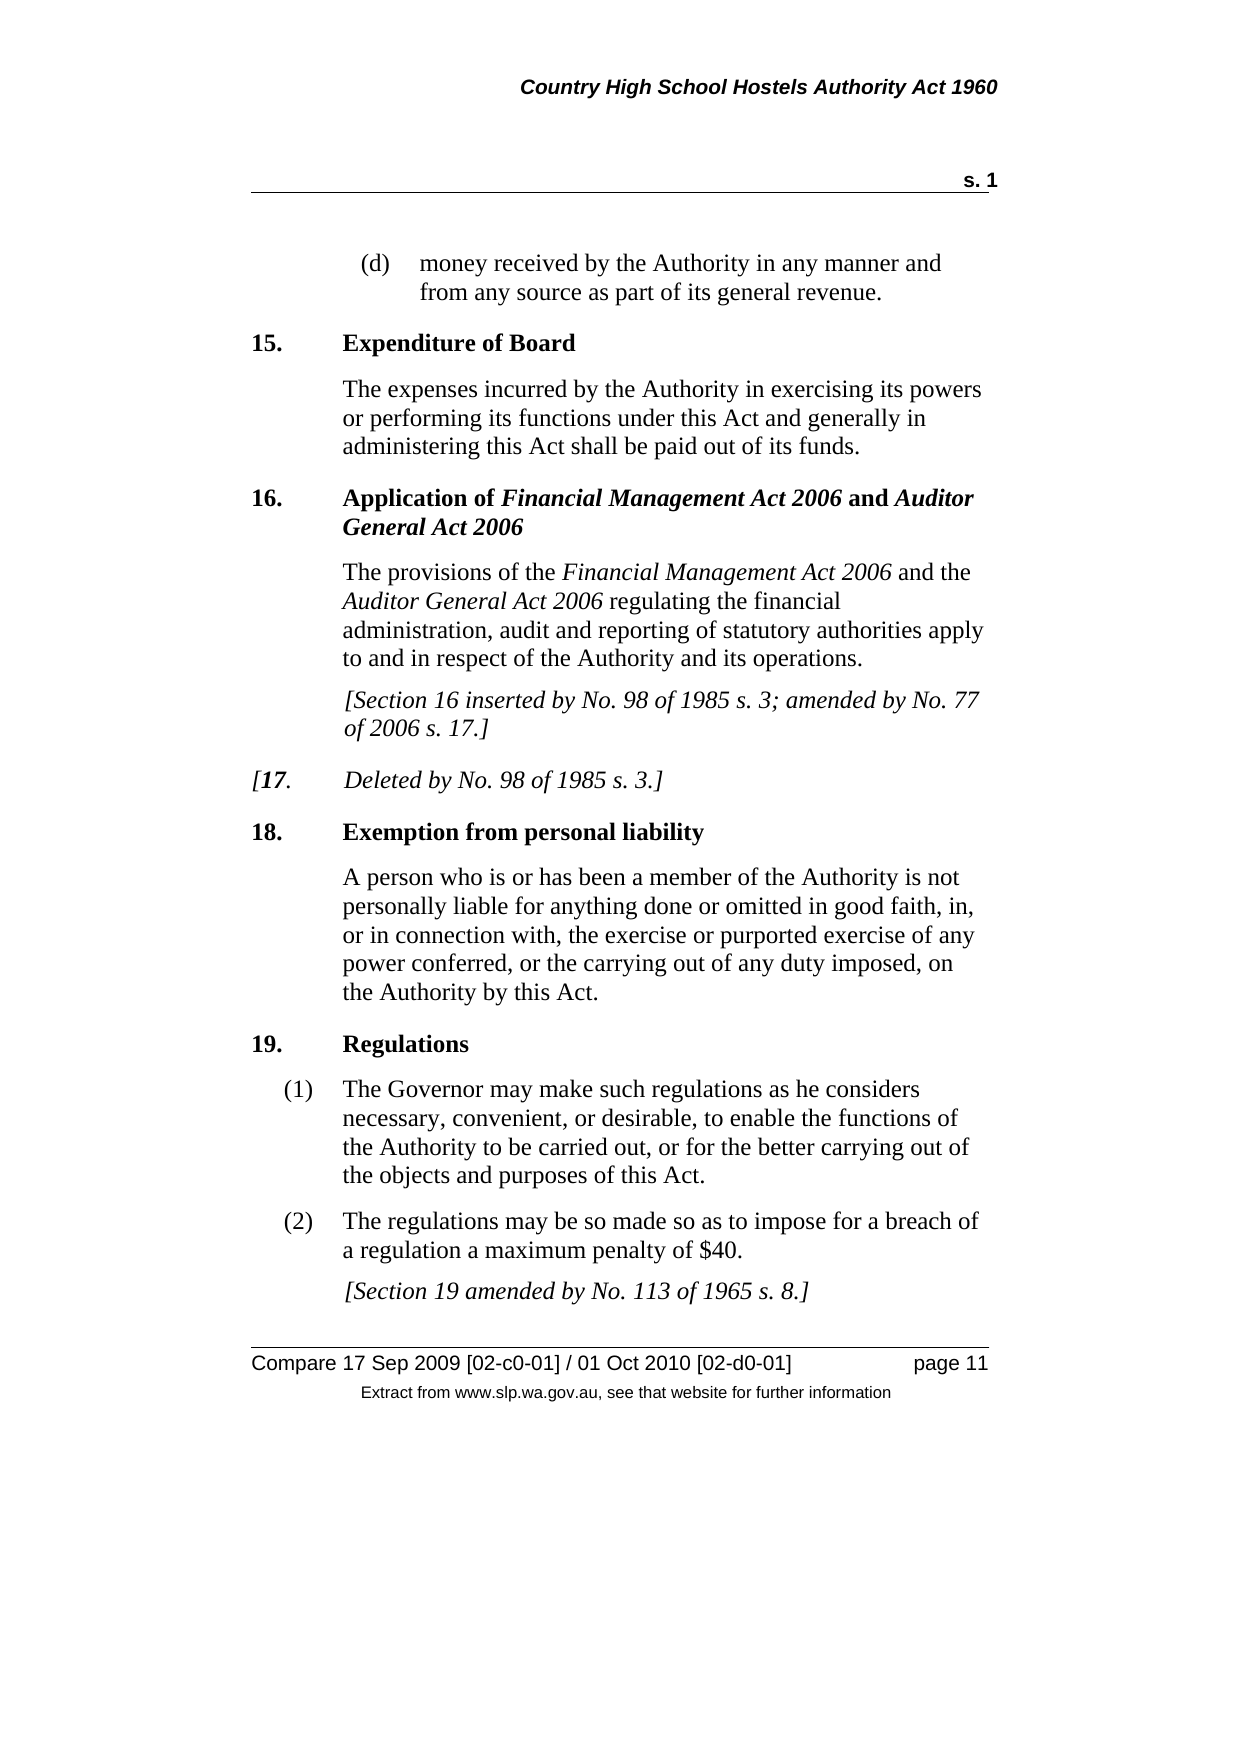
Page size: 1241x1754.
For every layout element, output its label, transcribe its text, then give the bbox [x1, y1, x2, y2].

text The provisions of the Financial Management Act 2006 and the Auditor General Act 2006 regulating the financial administration, audit and reporting of statutory authorities apply to and in respect of the Authority and its operations. [251, 557, 989, 672]
subtitle 18. Exemption from personal liability [251, 817, 989, 846]
text [Section 19 amended by No. 113 of 1965 s. 8.] [251, 1276, 989, 1305]
subtitle 16. Application of Financial Management Act 2006 and Auditor General Act 2006 [251, 483, 989, 541]
text [17. Deleted by No. 98 of 1985 s. 3.] [251, 765, 989, 794]
subtitle 15. Expenditure of Board [251, 328, 989, 357]
text (1) The Governor may make such regulations as he considers necessary, convenient, or desirable, to enable the functions of the Authority to be carried out, or for the better carrying out of the objects and purposes of this Act. [251, 1074, 989, 1189]
text A person who is or has been a member of the Authority is not personally liable for anything done or omitted in good faith, in, or in connection with, the exercise or purported exercise of any power conferred, or the carrying out of any duty imposed, on the Authority by this Act. [251, 862, 989, 1006]
text The expenses incurred by the Authority in exercising its powers or performing its functions under this Act and generally in administering this Act shall be paid out of its funds. [251, 374, 989, 460]
text [Section 16 inserted by No. 98 of 1985 s. 3; amended by No. 77 of 2006 s. 17.] [251, 685, 989, 742]
subtitle 19. Regulations [251, 1029, 989, 1058]
text (2) The regulations may be so made so as to impose for a breach of a regulation a maximum penalty of $40. [251, 1206, 989, 1263]
text (d) money received by the Authority in any manner and from any source as part of its general revenue. [251, 248, 989, 306]
